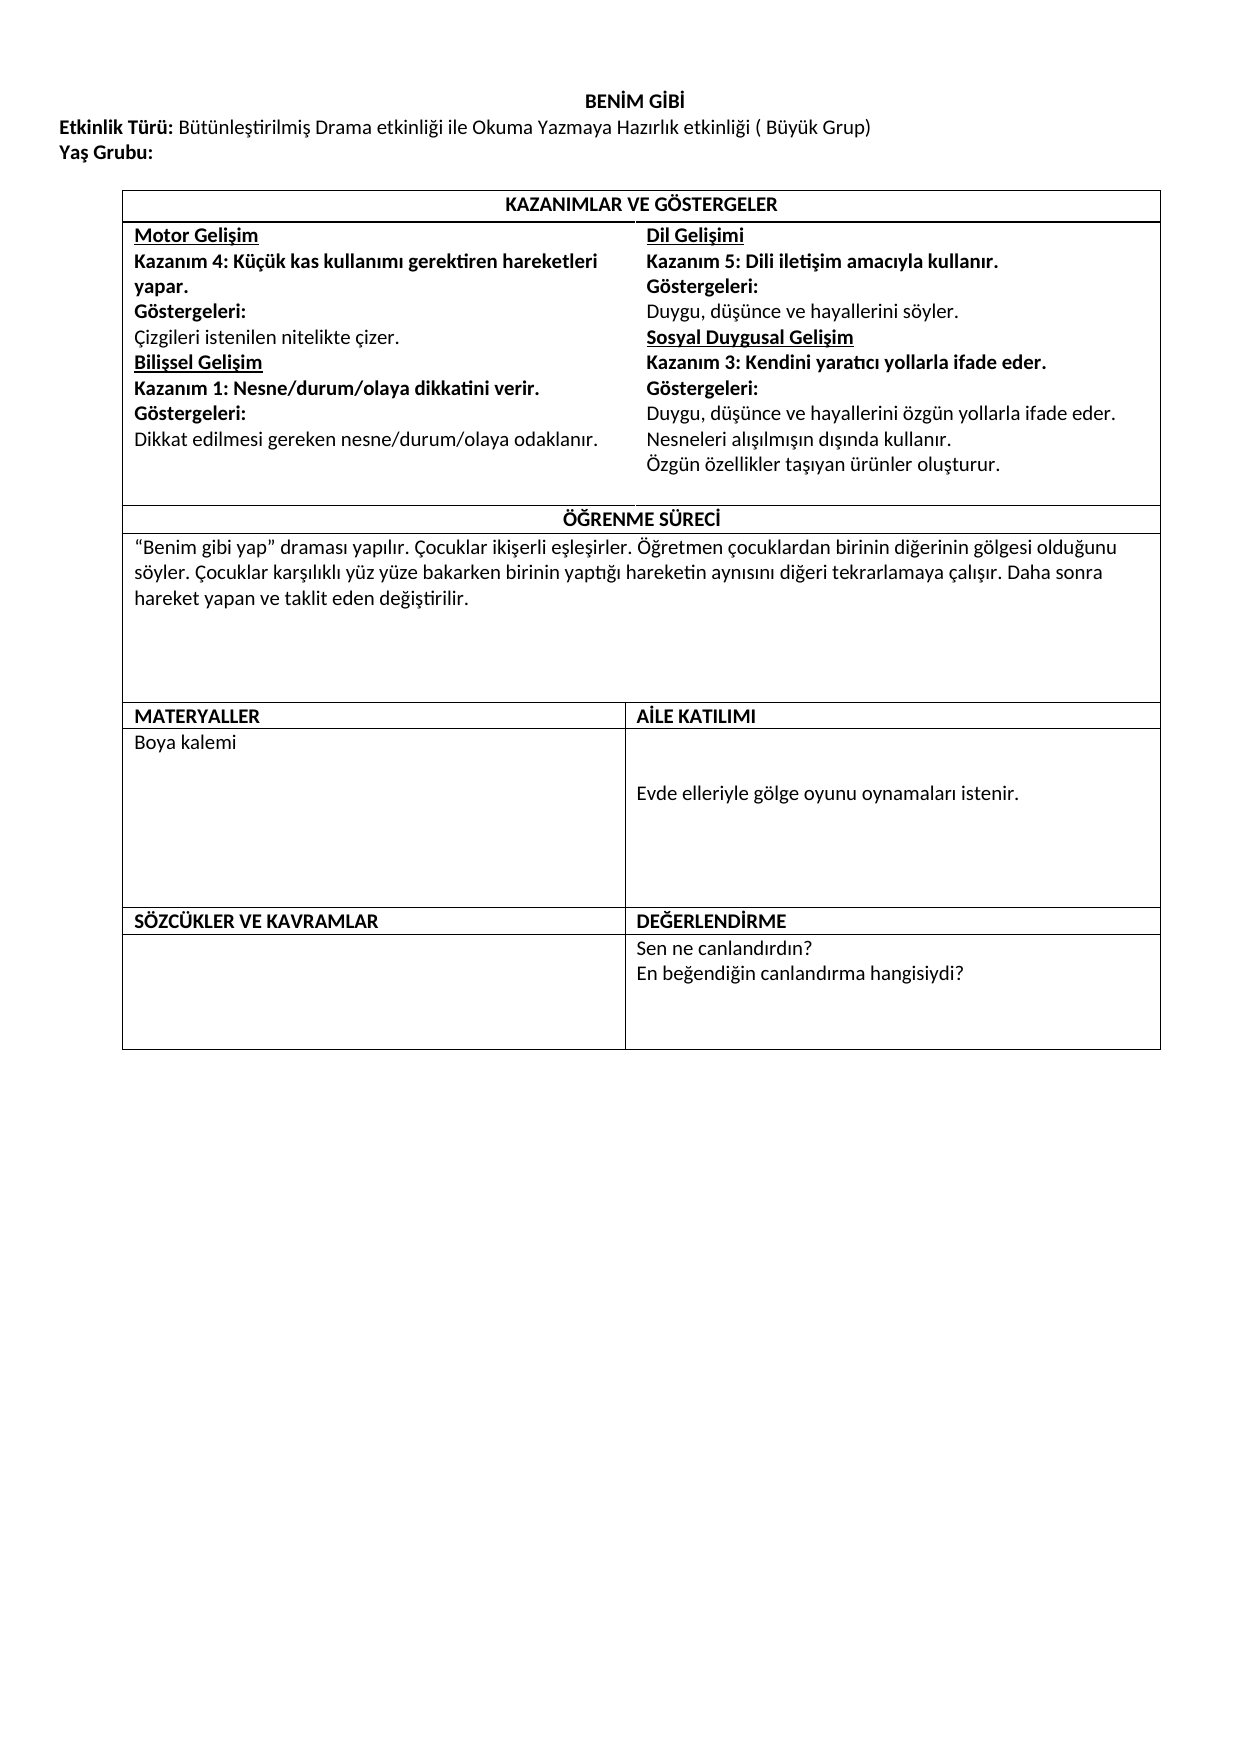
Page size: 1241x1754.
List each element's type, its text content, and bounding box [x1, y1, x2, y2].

table_cell SÖZCÜKLER VE KAVRAMLAR [123, 908, 625, 934]
table_cell Sen ne canlandırdın? En beğendiğin canlandırma hangisiydi? [626, 935, 1160, 1049]
table_cell AİLE KATILIMI [626, 703, 1160, 728]
table_cell DEĞERLENDİRME [626, 908, 1160, 934]
table_cell MATERYALLER [123, 703, 625, 728]
table_cell [123, 935, 625, 1049]
text Yaş Grubu: [59, 139, 1211, 165]
table_header KAZANIMLAR VE GÖSTERGELER [123, 191, 1160, 221]
table_cell ÖĞRENME SÜRECİ [123, 506, 1160, 533]
table_cell “Benim gibi yap” draması yapılır. Çocuklar ikişerli eşleşirler. Öğretmen çocuklardan birinin diğerinin gölgesi olduğunu söyler. Çocuklar karşılıklı yüz yüze bakarken birinin yaptığı hareketin aynısını diğeri tekrarlamaya çalışır. Daha sonra hareket yapan ve taklit eden değiştirilir. [123, 534, 1160, 702]
table_cell Boya kalemi [123, 729, 625, 907]
table_cell Motor Gelişim Kazanım 4: Küçük kas kullanımı gerektiren hareketleri yapar. Göstergeleri: Çizgileri istenilen nitelikte çizer. Bilişsel Gelişim Kazanım 1: Nesne/durum/olaya dikkatini verir. Göstergeleri: Dikkat edilmesi gereken nesne/durum/olaya odaklanır. [123, 223, 635, 505]
text BENİM GİBİ [59, 89, 1211, 114]
text Etkinlik Türü: Bütünleştirilmiş Drama etkinliği ile Okuma Yazmaya Hazırlık etkinliği ( Büyük Grup) [59, 114, 1211, 139]
table_cell Dil Gelişimi Kazanım 5: Dili iletişim amacıyla kullanır. Göstergeleri: Duygu, düşünce ve hayallerini söyler. Sosyal Duygusal Gelişim Kazanım 3: Kendini yaratıcı yollarla ifade eder. Göstergeleri: Duygu, düşünce ve hayallerini özgün yollarla ifade eder. Nesneleri alışılmışın dışında kullanır. Özgün özellikler taşıyan ürünler oluşturur. [636, 223, 1160, 505]
table_cell Evde elleriyle gölge oyunu oynamaları istenir. [626, 729, 1160, 907]
